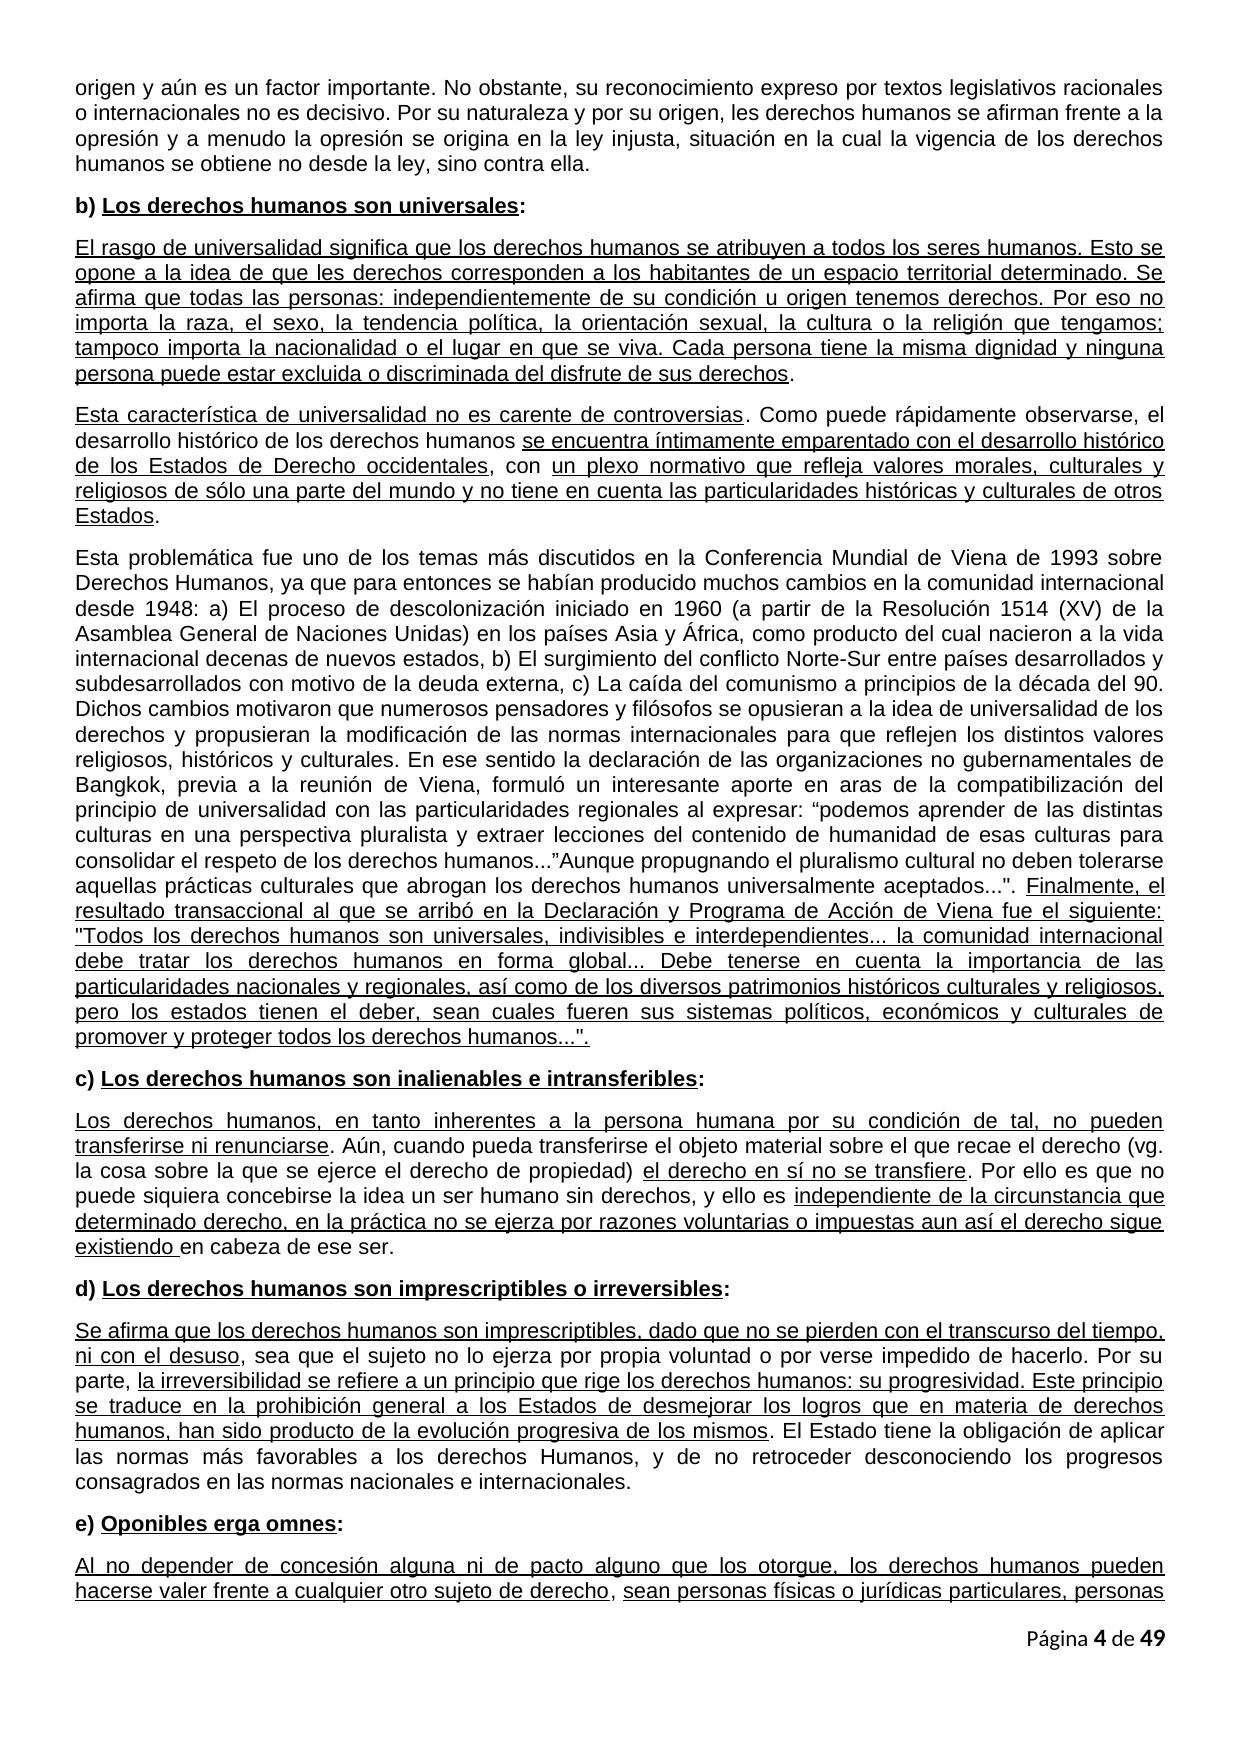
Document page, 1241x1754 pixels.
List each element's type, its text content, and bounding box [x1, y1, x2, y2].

text e) Oponibles erga omnes: [75, 1511, 1165, 1536]
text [75, 75, 1165, 176]
text Los derechos humanos, en tanto inherentes a la persona humana por su condición de tal, no pueden transferirse ni renunciarse. Aún, cuando pueda transferirse el objeto material sobre el que recae el derecho (vg. la cosa sobre la que se ejerce el derecho de propiedad) el derecho en sí no se transfiere. Por ello es que no puede siquiera concebirse la idea un ser humano sin derechos, y ello es independiente de la circunstancia que determinado derecho, en la práctica no se ejerza por razones voluntarias o impuestas aun así el derecho sigue existiendo en cabeza de ese ser. [75, 1108, 1165, 1259]
text Esta problemática fue uno de los temas más discutidos en la Conferencia Mundial de Viena de 1993 sobre Derechos Humanos, ya que para entonces se habían producido muchos cambios en la comunidad internacional desde 1948: a) El proceso de descolonización iniciado en 1960 (a partir de la Resolución 1514 (XV) de la Asamblea General de Naciones Unidas) en los países Asia y África, como producto del cual nacieron a la vida internacional decenas de nuevos estados, b) El surgimiento del conflicto Norte-Sur entre países desarrollados y subdesarrollados con motivo de la deuda externa, c) La caída del comunismo a principios de la década del 90. Dichos cambios motivaron que numerosos pensadores y filósofos se opusieran a la idea de universalidad de los derechos y propusieran la modificación de las normas internacionales para que reflejen los distintos valores religiosos, históricos y culturales. En ese sentido la declaración de las organizaciones no gubernamentales de Bangkok, previa a la reunión de Viena, formuló un interesante aporte en aras de la compatibilización del principio de universalidad con las particularidades regionales al expresar: “podemos aprender de las distintas culturas en una perspectiva pluralista y extraer lecciones del contenido de humanidad de esas culturas para consolidar el respeto de los derechos humanos...”Aunque propugnando el pluralismo cultural no deben tolerarse aquellas prácticas culturales que abrogan los derechos humanos universalmente aceptados...". Finalmente, el resultado transaccional al que se arribó en la Declaración y Programa de Acción de Viena fue el siguiente: "Todos los derechos humanos son universales, indivisibles e interdependientes... la comunidad internacional debe tratar los derechos humanos en forma global... Debe tenerse en cuenta la importancia de las particularidades nacionales y regionales, así como de los diversos patrimonios históricos culturales y religiosos, pero los estados tienen el deber, sean cuales fueren sus sistemas políticos, económicos y culturales de promover y proteger todos los derechos humanos...". [75, 545, 1165, 970]
text c) Los derechos humanos son inalienables e intransferibles: [75, 1066, 1165, 1091]
text Se afirma que los derechos humanos son imprescriptibles, dado que no se pierden con el transcurso del tiempo, ni con el desuso, sea que el sujeto no lo ejerza por propia voluntad o por verse impedido de hacerlo. Por su parte, la irreversibilidad se refiere a un principio que rige los derechos humanos: su progresividad. Este principio se traduce en la prohibición general a los Estados de desmejorar los logros que en materia de derechos humanos, han sido producto de la evolución progresiva de los mismos. El Estado tiene la obligación de aplicar las normas más favorables a los derechos Humanos, y de no retroceder desconociendo los progresos consagrados en las normas nacionales e internacionales. [75, 1416, 1165, 1494]
text Esta característica de universalidad no es carente de controversias. Como puede rápidamente observarse, el desarrollo histórico de los derechos humanos se encuentra íntimamente emparentado con el desarrollo histórico de los Estados de Derecho occidentales, con un plexo normativo que refleja valores morales, culturales y religiosos de sólo una parte del mundo y no tiene en cuenta las particularidades históricas y culturales de otros Estados. [75, 402, 1165, 528]
text El rasgo de universalidad significa que los derechos humanos se atribuyen a todos los seres humanos. Esto se opone a la idea de que les derechos corresponden a los habitantes de un espacio territorial determinado. Se afirma que todas las personas: independientemente de su condición u origen tenemos derechos. Por eso no importa la raza, el sexo, la tendencia política, la orientación sexual, la cultura o la religión que tengamos; tampoco importa la nacionalidad o el lugar en que se viva. Cada persona tiene la misma dignidad y ninguna persona puede estar excluida o discriminada del disfrute de sus derechos. [75, 308, 1165, 357]
text Se afirma que los derechos humanos son imprescriptibles, dado que no se pierden con el transcurso del tiempo, ni con el desuso, sea que el sujeto no lo ejerza por propia voluntad o por verse impedido de hacerlo. Por su parte, la irreversibilidad se refiere a un principio que rige los derechos humanos: su progresividad. Este principio se traduce en la prohibición general a los Estados de desmejorar los logros que en materia de derechos humanos, han sido producto de la evolución progresiva de los mismos. El Estado tiene la obligación de aplicar las normas más favorables a los derechos Humanos, y de no retroceder desconociendo los progresos consagrados en las normas nacionales e internacionales. [75, 1341, 1165, 1415]
text d) Los derechos humanos son imprescriptibles o irreversibles: [75, 1276, 1165, 1301]
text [75, 1576, 1165, 1603]
text b) Los derechos humanos son universales: [75, 192, 1165, 218]
